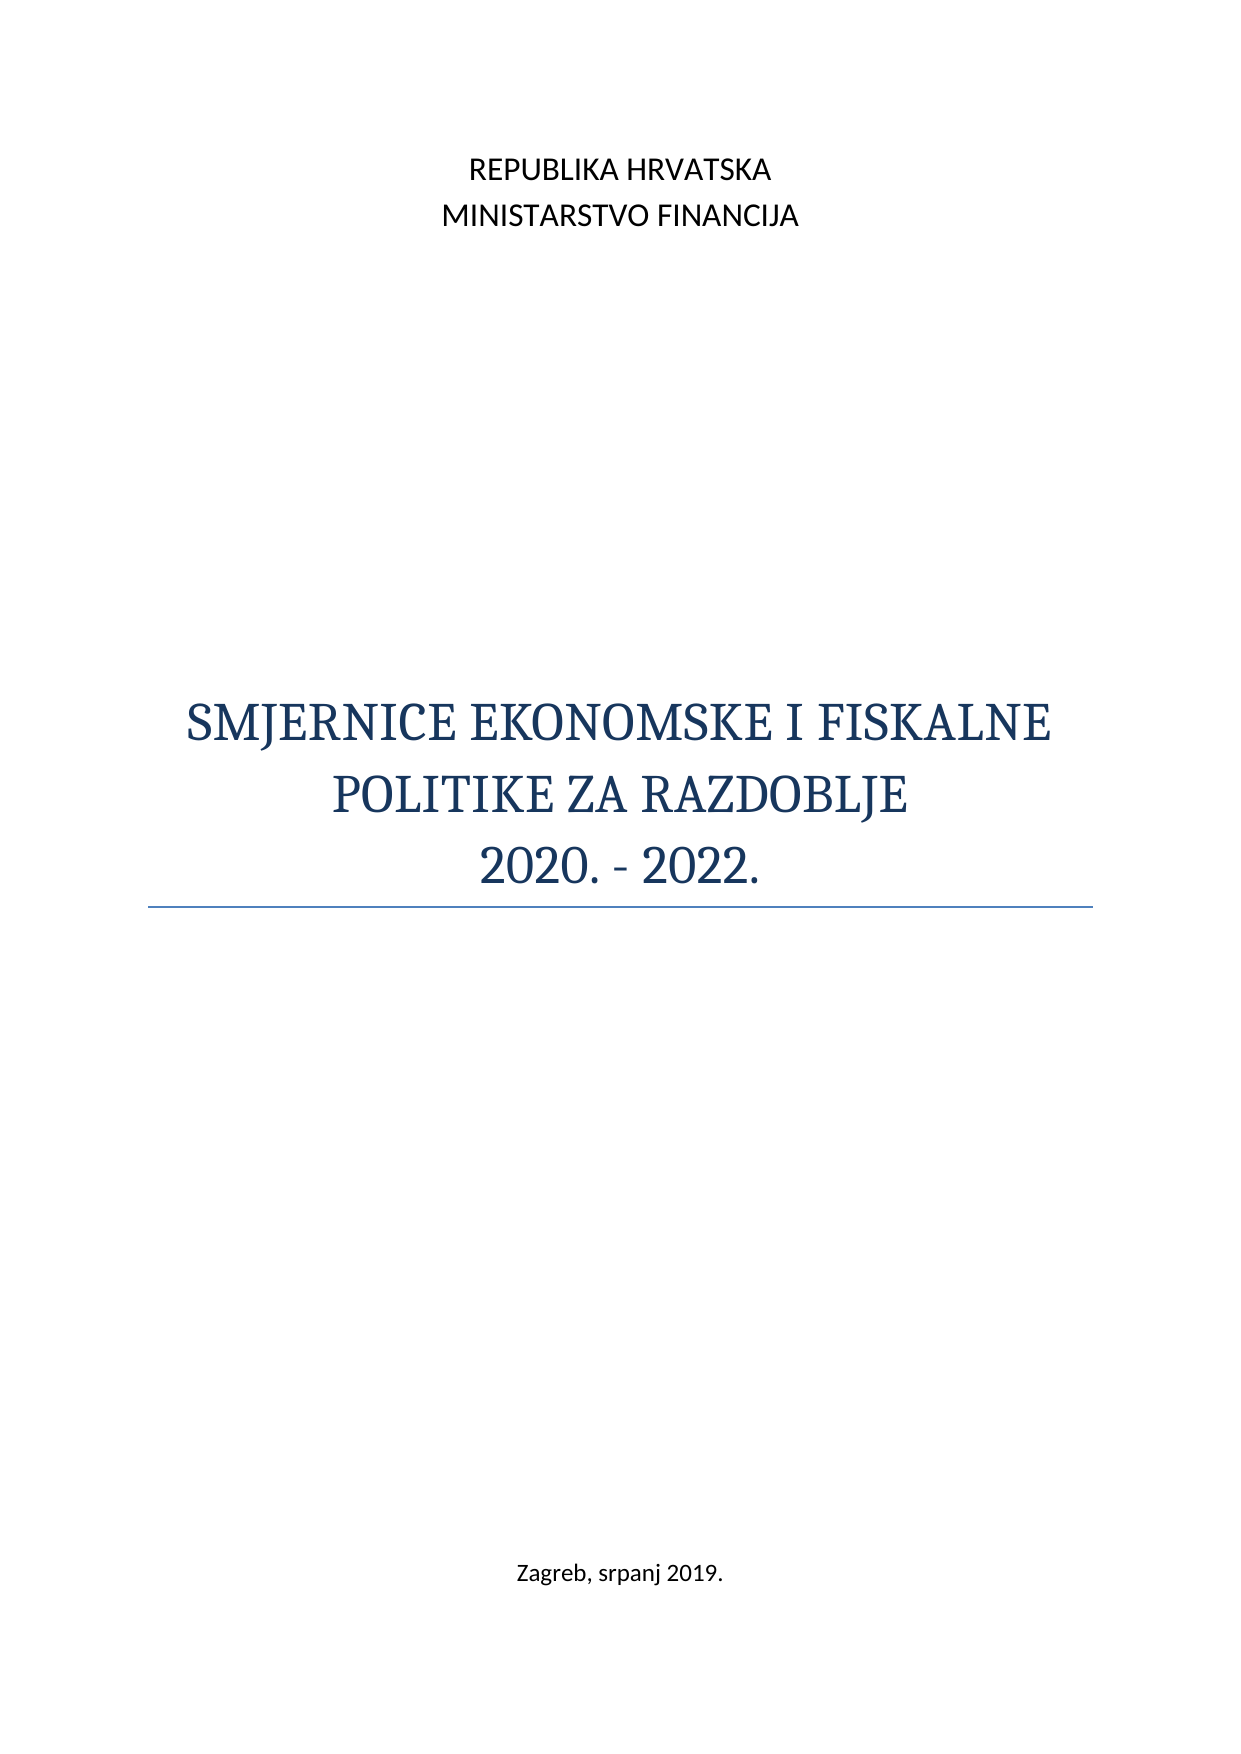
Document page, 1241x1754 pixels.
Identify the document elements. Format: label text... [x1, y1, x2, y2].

title 2020. - 2022. [148, 835, 1093, 906]
text REPUBLIKA HRVATSKA [148, 148, 1093, 188]
text MINISTARSTVO FINANCIJA [148, 194, 1093, 235]
text SMJERNICE EKONOMSKE I FISKALNE POLITIKE ZA RAZDOBLJE [148, 692, 1093, 826]
text Zagreb, srpanj 2019. [148, 1558, 1093, 1588]
